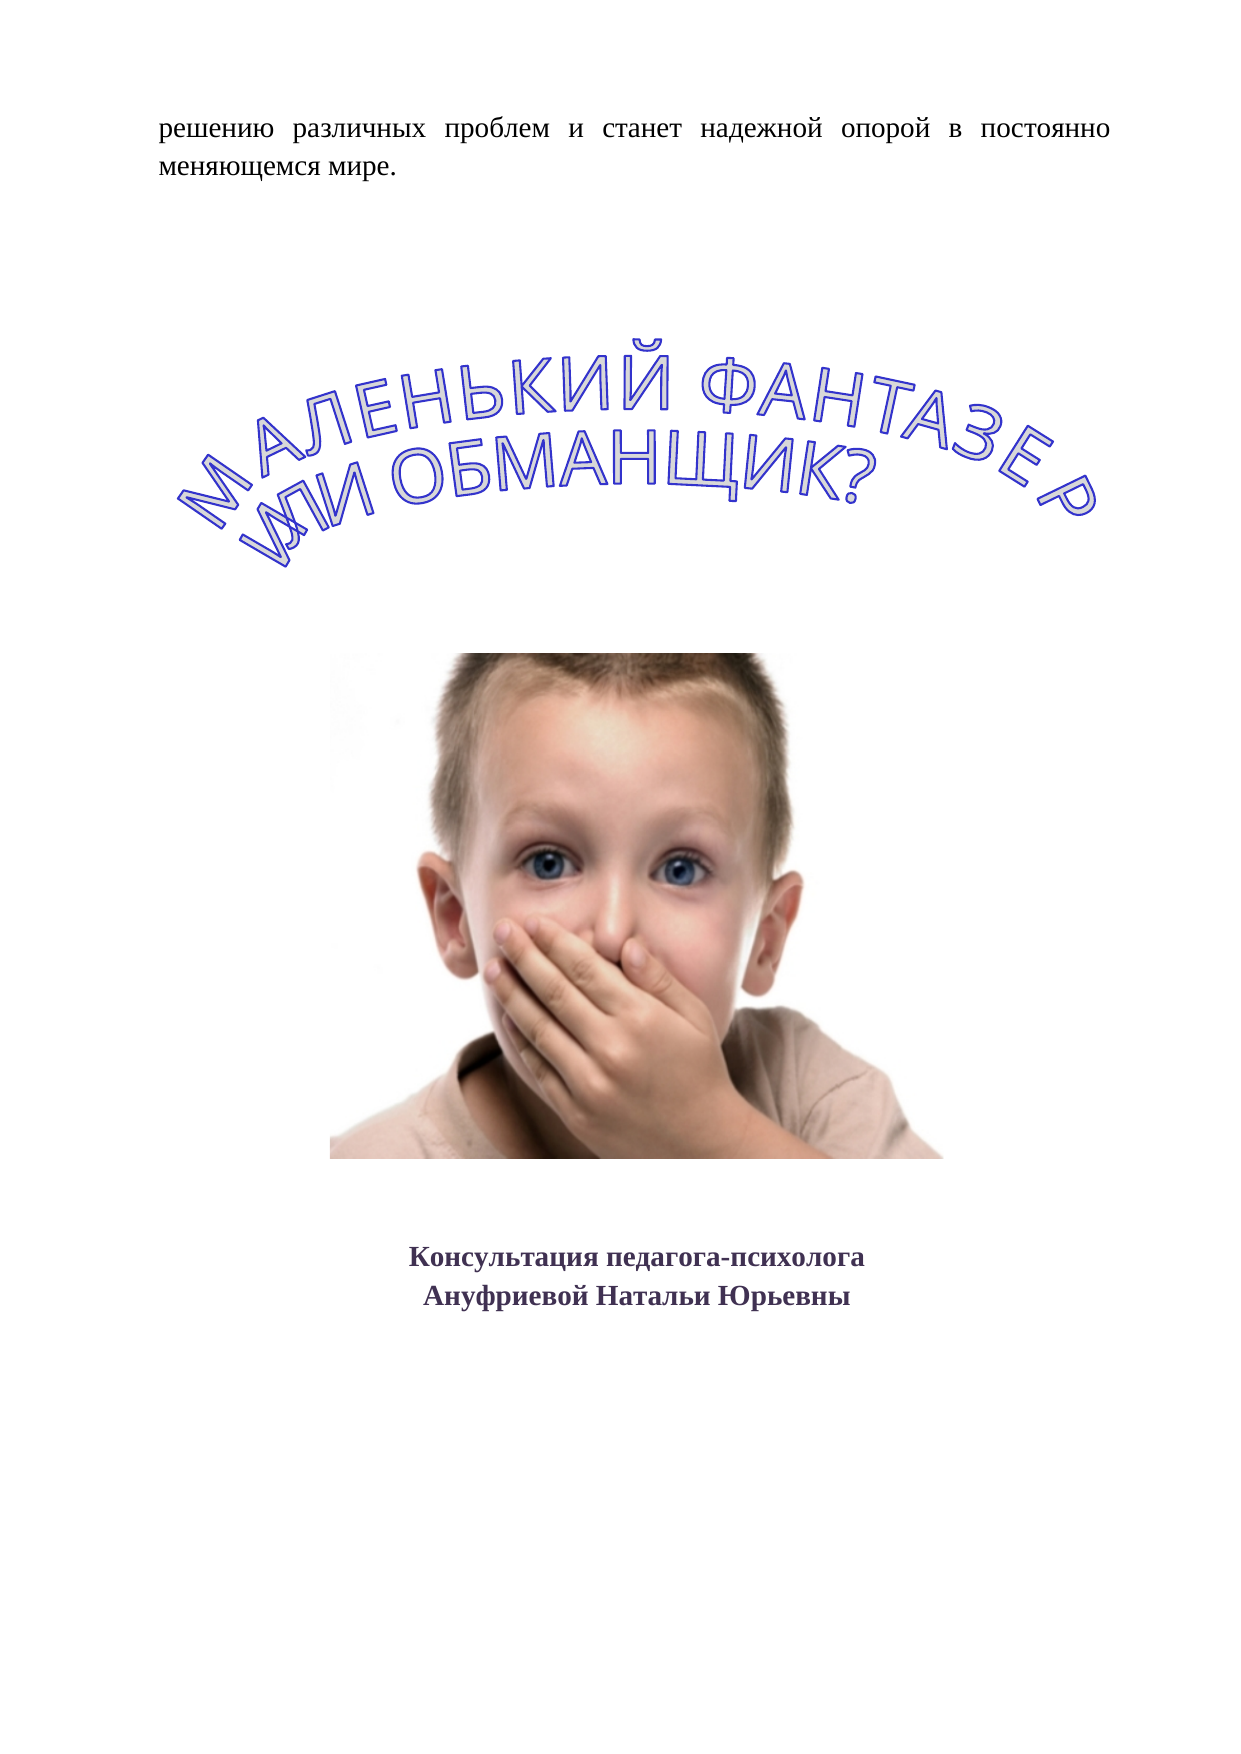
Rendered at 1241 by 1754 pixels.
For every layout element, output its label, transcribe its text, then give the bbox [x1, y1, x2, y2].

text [158, 110, 1111, 182]
text Ануфриевой Натальи Юрьевны [125, 1278, 1111, 1311]
picture [329, 653, 944, 1159]
text Консультация педагога-психолога [125, 1239, 1111, 1273]
